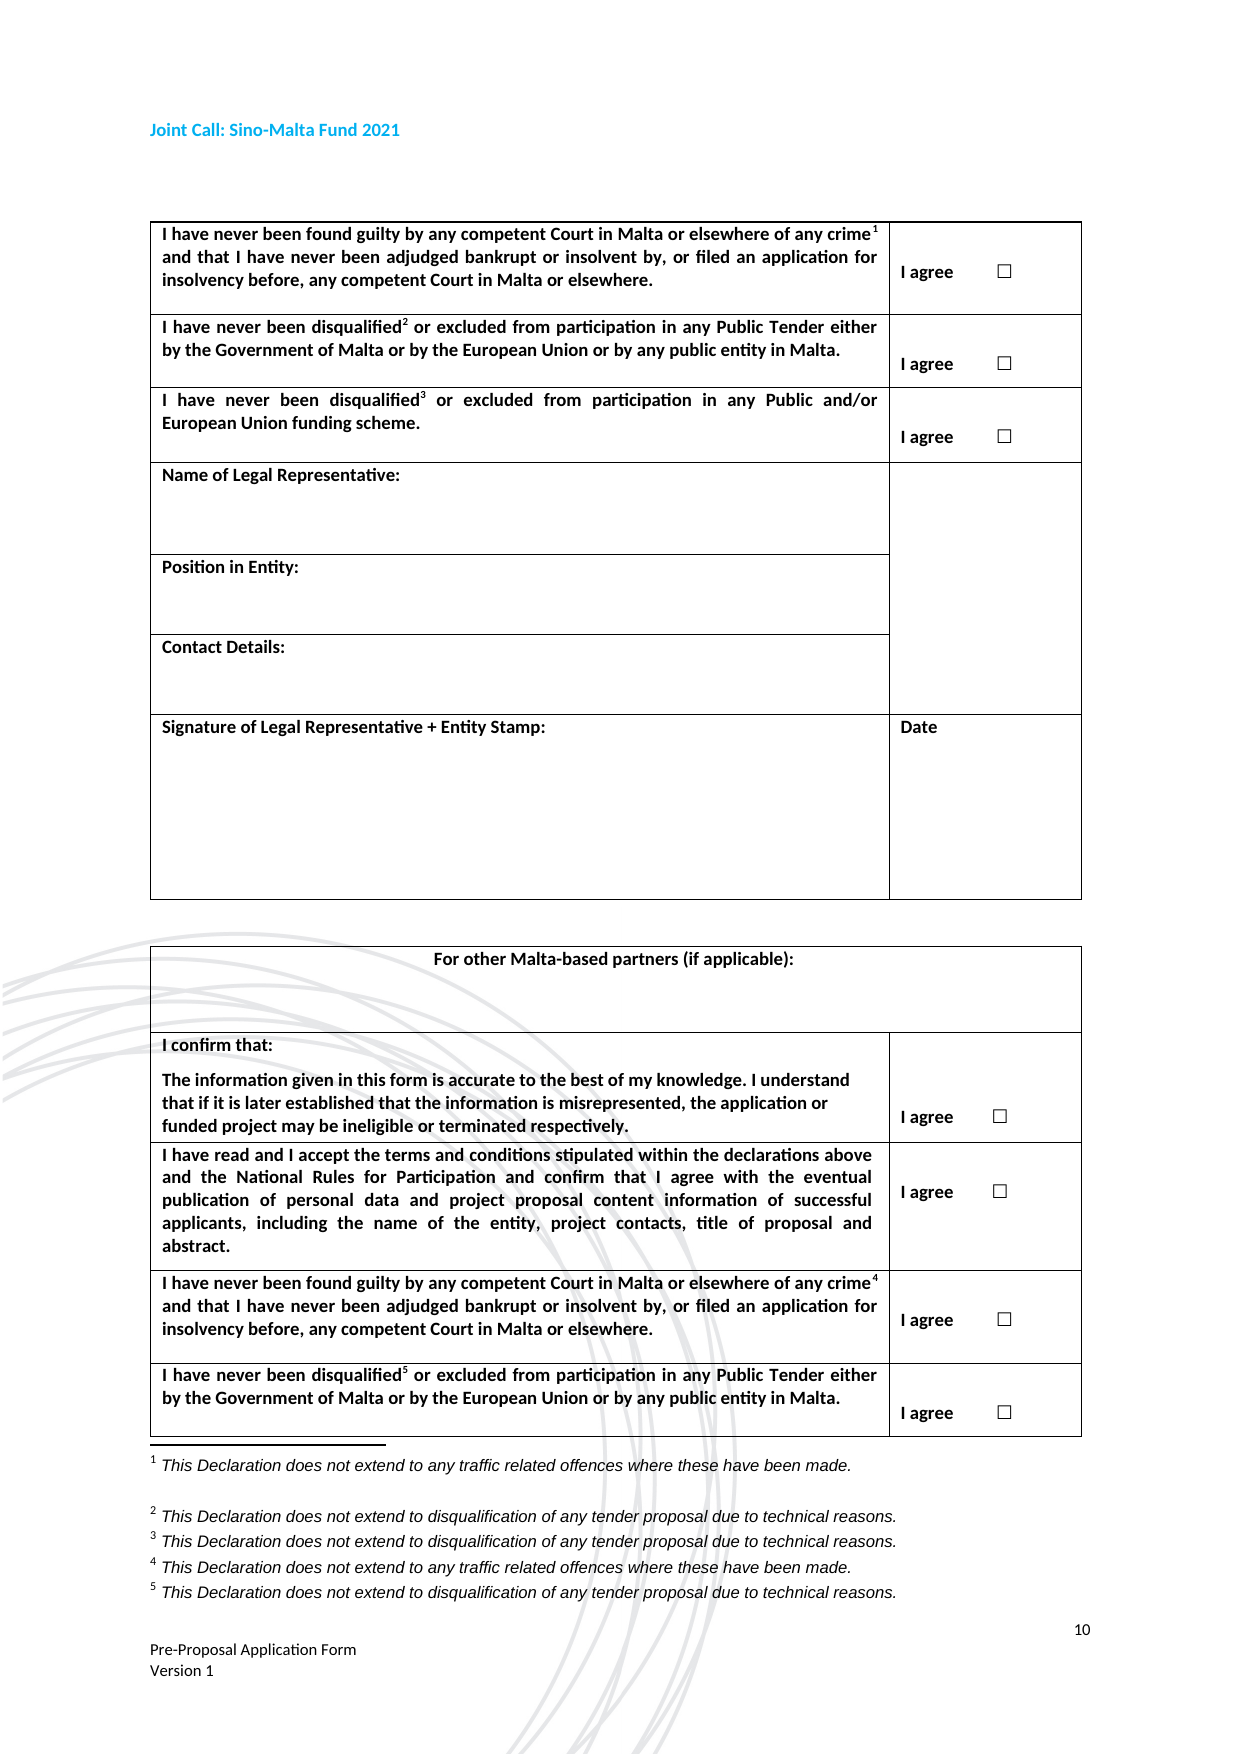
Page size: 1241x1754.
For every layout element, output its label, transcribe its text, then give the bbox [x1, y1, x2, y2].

table_cell Position in Entity: [151, 555, 889, 634]
table_cell I agree [890, 388, 1081, 462]
table_cell [890, 463, 1081, 714]
table_cell Date [890, 715, 1081, 899]
table_cell I have never been disqualified or excluded from participation in any Public Tender either by the Government of Malta or by the European Union or by any public entity in Malta. [151, 315, 889, 387]
table_cell I have read and I accept the terms and conditions stipulated within the declarations above and the National Rules for Participation and confirm that I agree with the eventual publication of personal data and project proposal content information of successful applicants, including the name of the entity, project contacts, title of proposal and abstract. [151, 1143, 889, 1270]
table_cell I agree [890, 1143, 1081, 1270]
table_header For other Malta-based partners (if applicable): [151, 947, 1081, 1032]
table_cell Name of Legal Representative: [151, 463, 889, 554]
table_cell Contact Details: [151, 635, 889, 714]
table_cell I have never been disqualified or excluded from participation in any Public and/or European Union funding scheme. [151, 388, 889, 462]
table_cell I have never been disqualified or excluded from participation in any Public Tender either by the Government of Malta or by the European Union or by any public entity in Malta. [151, 1364, 889, 1436]
table_cell I have never been found guilty by any competent Court in Malta or elsewhere of any crime and that I have never been adjudged bankrupt or insolvent by, or filed an application for insolvency before, any competent Court in Malta or elsewhere. [151, 223, 889, 314]
table_cell I have never been found guilty by any competent Court in Malta or elsewhere of any crime and that I have never been adjudged bankrupt or insolvent by, or filed an application for insolvency before, any competent Court in Malta or elsewhere. [151, 1271, 889, 1362]
table_cell Signature of Legal Representative + Entity Stamp: [151, 715, 889, 899]
table_cell I confirm that: The information given in this form is accurate to the best of my knowledge. I understand that if it is later established that the information is misrepresented, the application or funded project may be ineligible or terminated respectively. [151, 1033, 889, 1142]
table_cell I agree [890, 1364, 1081, 1436]
table_cell I agree [890, 223, 1081, 314]
table_cell I agree [890, 1271, 1081, 1362]
table_cell I agree [890, 315, 1081, 387]
table_cell I agree [890, 1033, 1081, 1142]
picture [2, 907, 1241, 1754]
